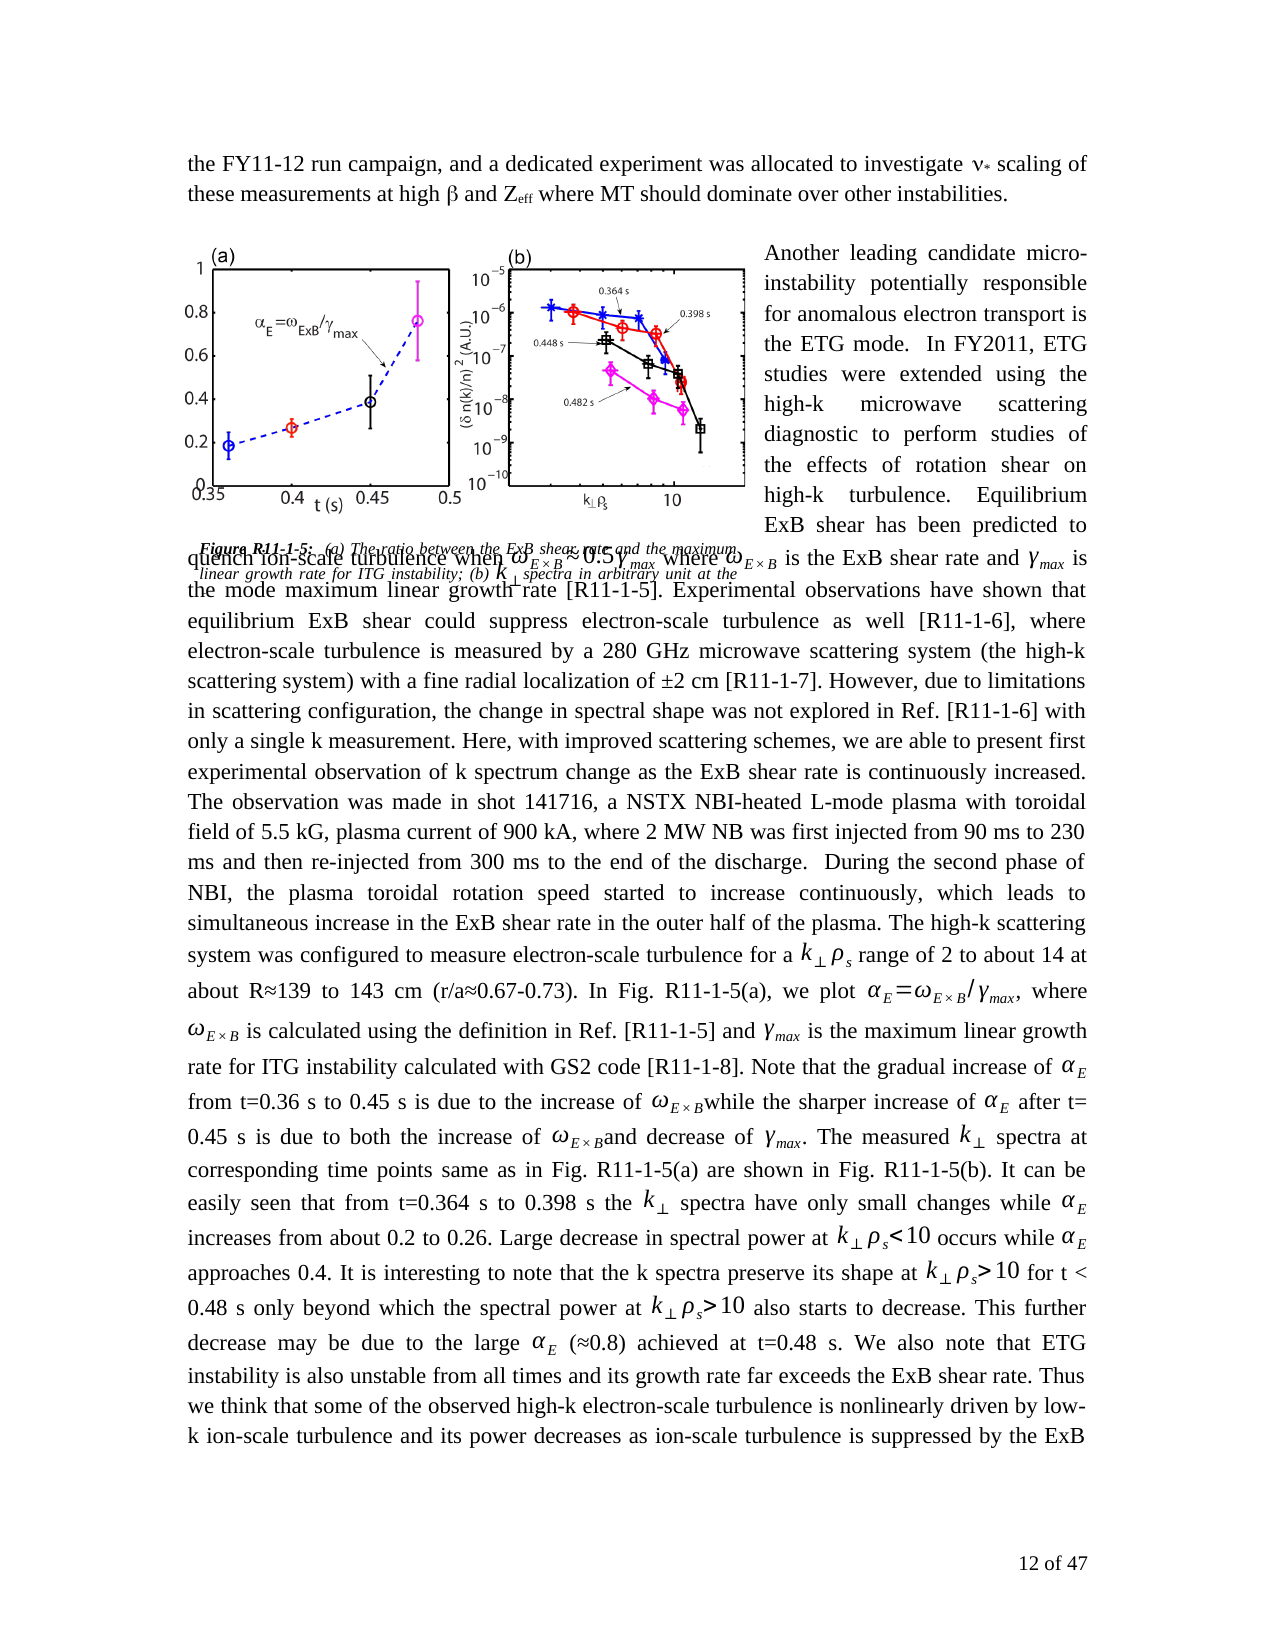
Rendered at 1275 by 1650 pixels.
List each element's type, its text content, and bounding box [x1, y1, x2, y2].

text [187, 150, 1087, 207]
